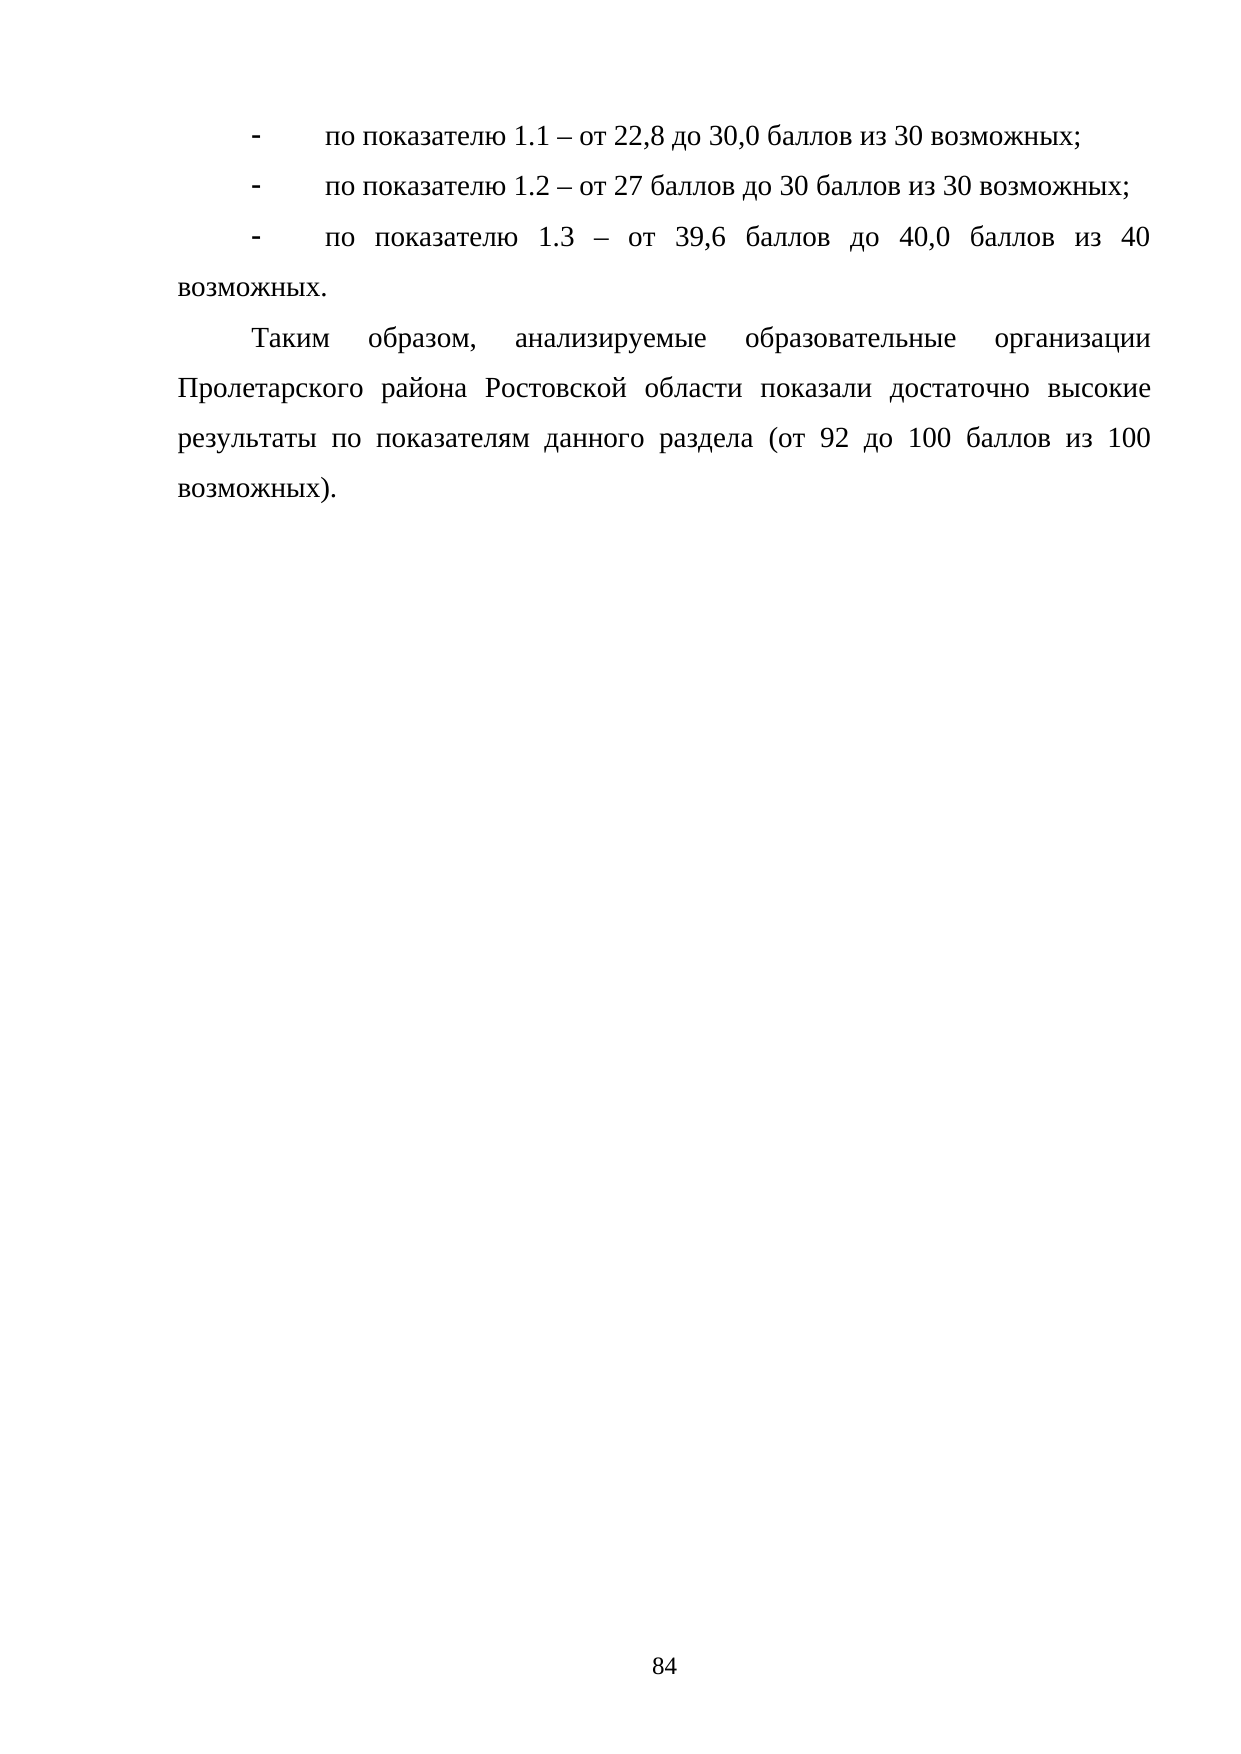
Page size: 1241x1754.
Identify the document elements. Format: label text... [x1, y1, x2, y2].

text Таким образом, анализируемые образовательные организации Пролетарского района Ростовской области показали достаточно высокие результаты по показателям данного раздела (от 92 до 100 баллов из 100 возможных). [177, 320, 1152, 504]
list по показателю 1.3 – от 39,6 баллов до 40,0 баллов из 40 возможных. [177, 219, 1152, 303]
list по показателю 1.1 – от 22,8 до 30,0 баллов из 30 возможных; [177, 118, 1152, 152]
list по показателю 1.2 – от 27 баллов до 30 баллов из 30 возможных; [177, 168, 1152, 202]
